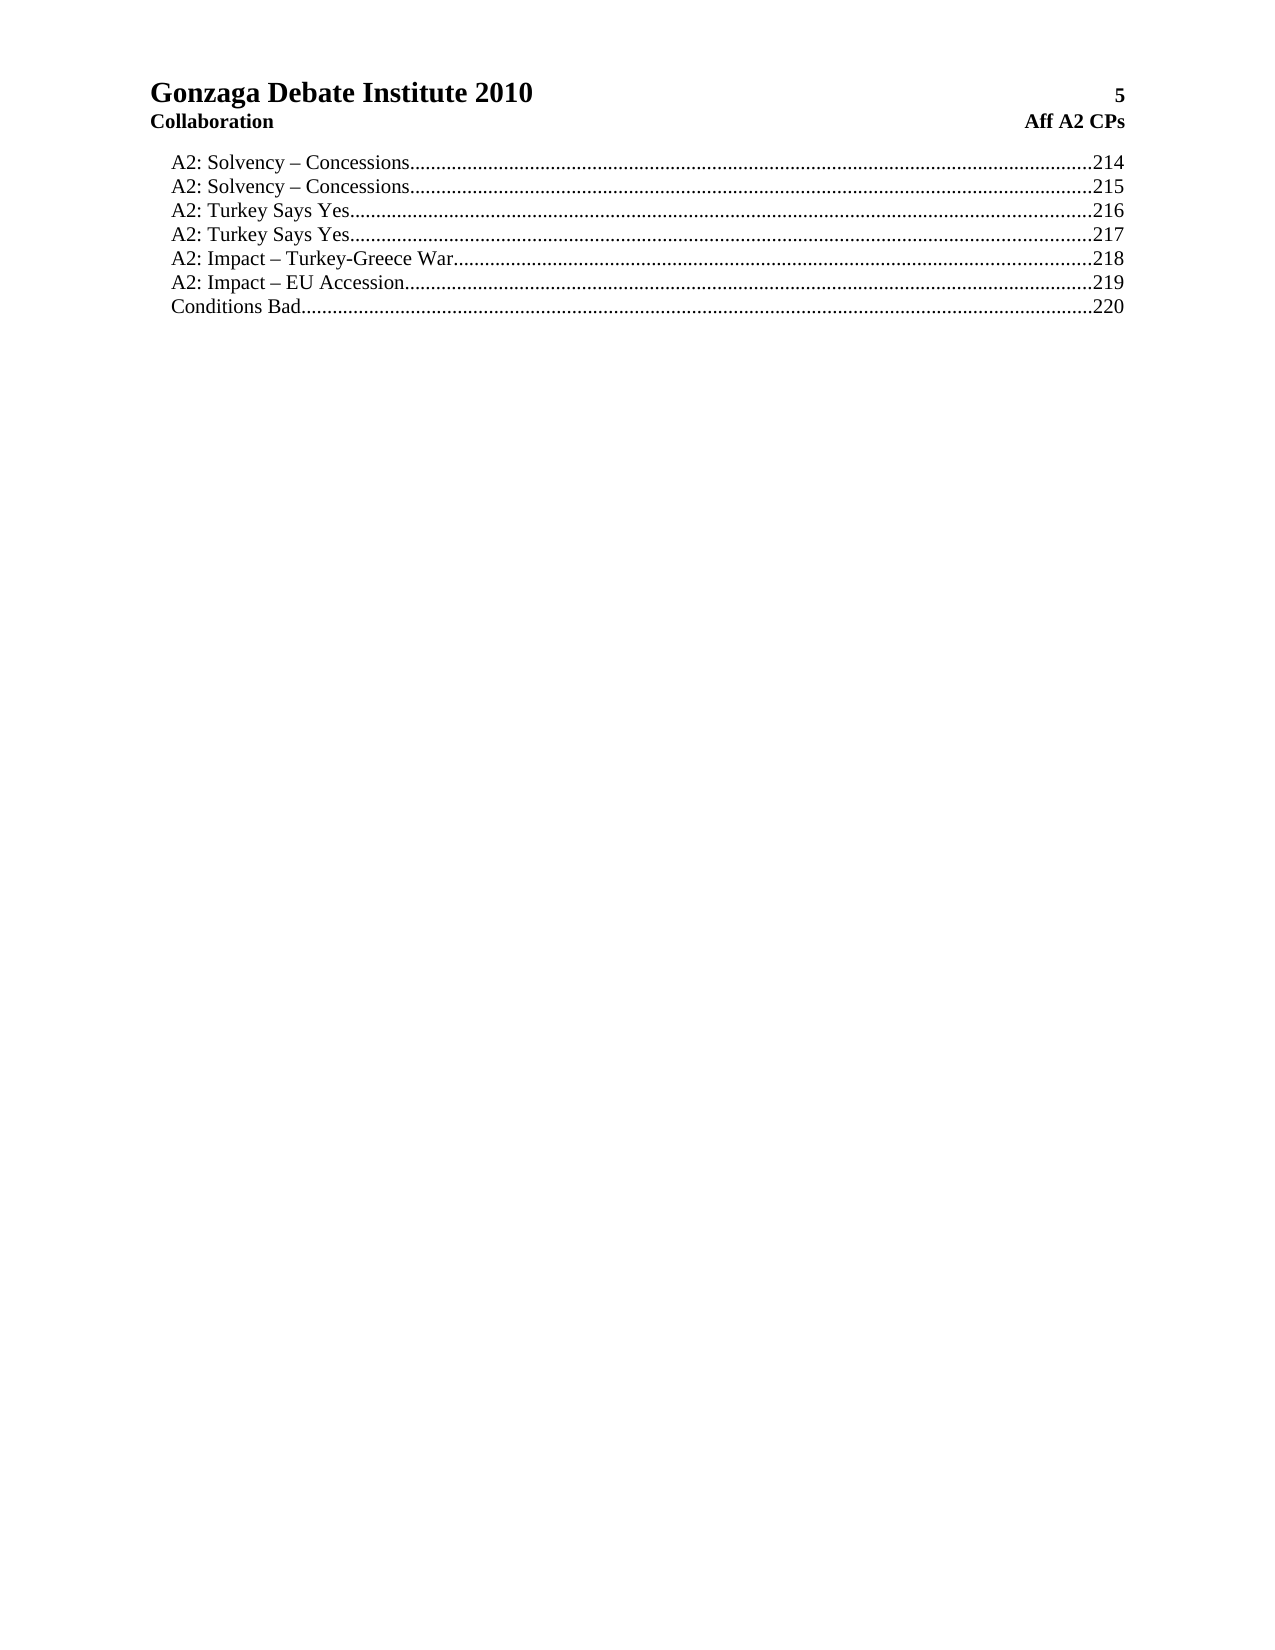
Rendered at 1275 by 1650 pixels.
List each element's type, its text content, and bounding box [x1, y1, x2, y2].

text A2: Solvency – Concessions 214 [171, 150, 1125, 174]
text A2: Turkey Says Yes 216 [171, 198, 1125, 222]
text A2: Impact – Turkey-Greece War 218 [171, 246, 1125, 270]
text A2: Turkey Says Yes 217 [171, 222, 1125, 246]
text Conditions Bad 220 [171, 294, 1125, 318]
text A2: Solvency – Concessions 215 [171, 174, 1125, 198]
text A2: Impact – EU Accession 219 [171, 270, 1125, 294]
